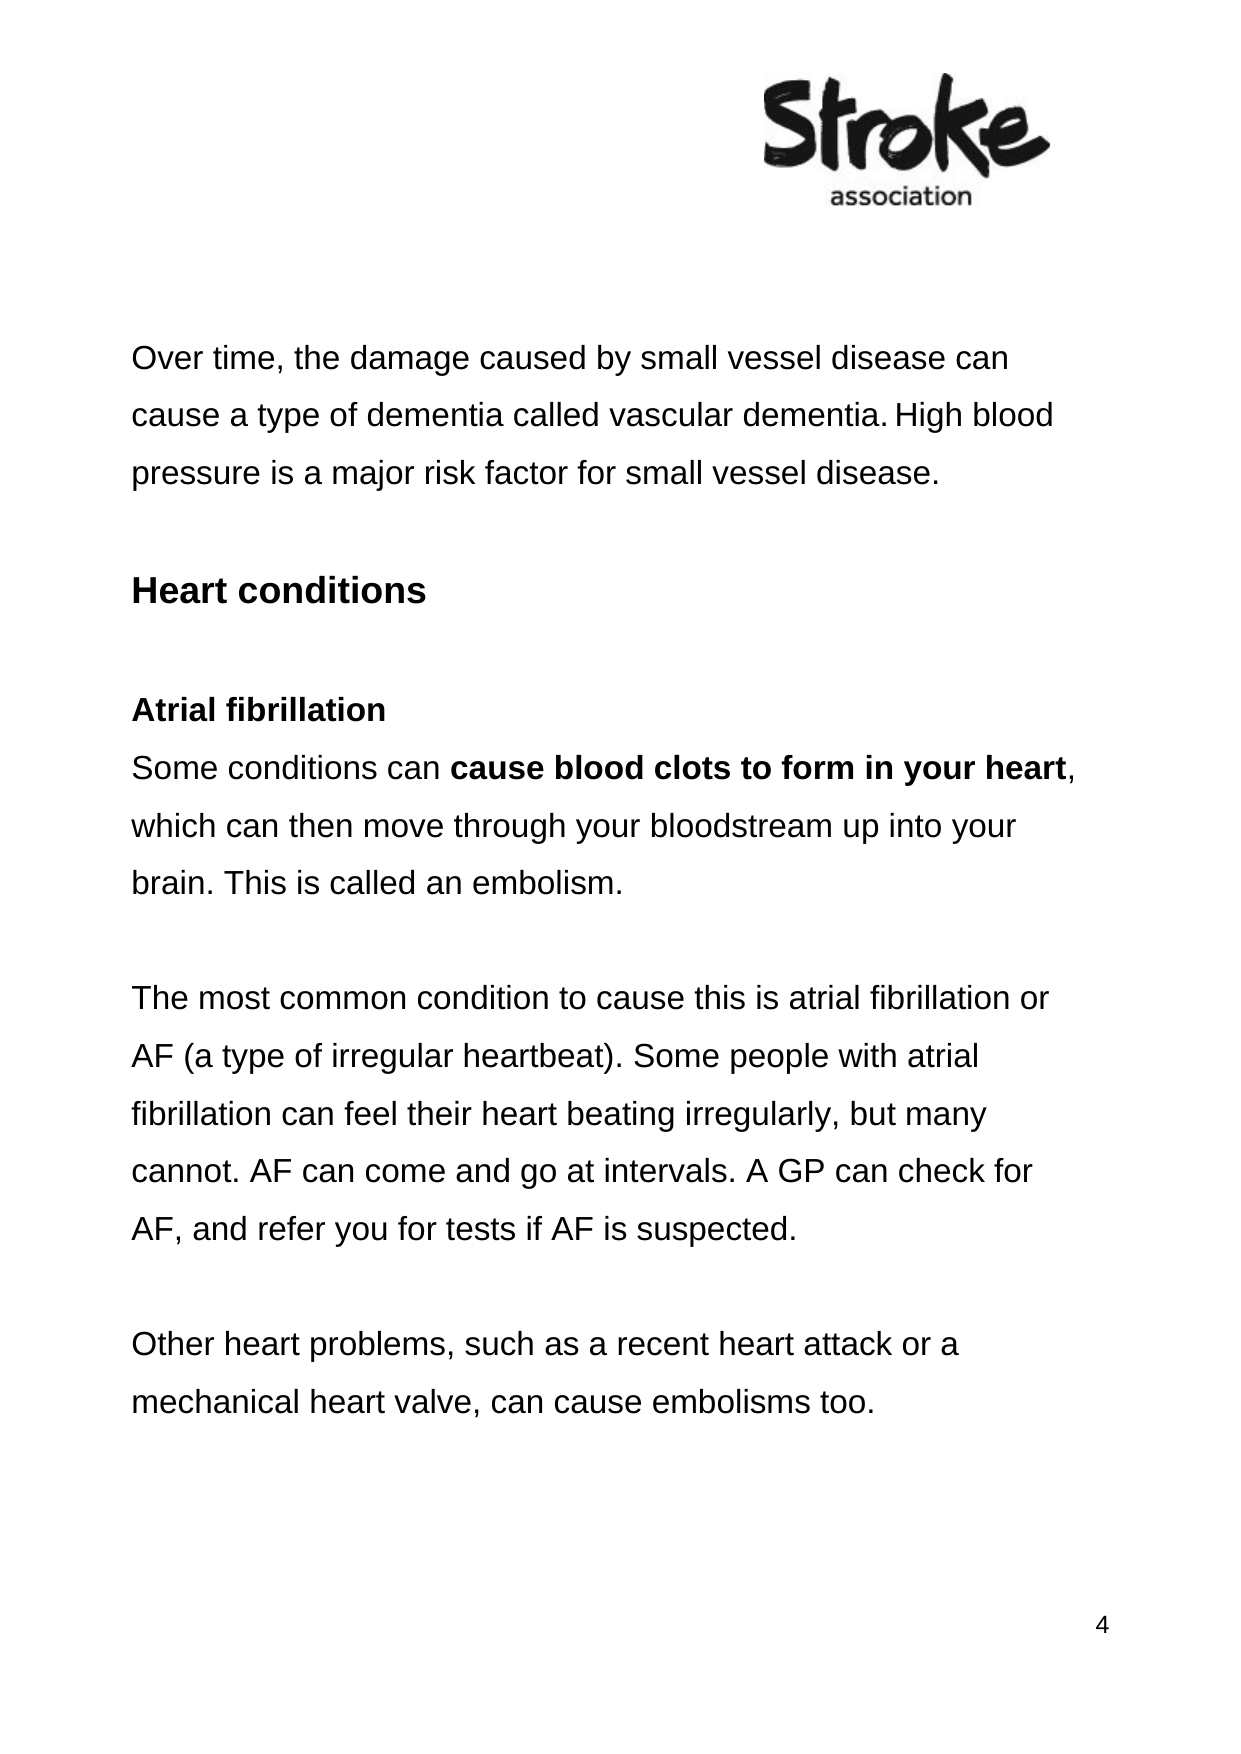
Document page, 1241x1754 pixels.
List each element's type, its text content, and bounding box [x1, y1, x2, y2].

subtitle Heart conditions [131, 568, 1087, 611]
text Over time, the damage caused by small vessel disease can cause a type of dementia called vascular dementia. High blood pressure is a major risk factor for small vessel disease. [131, 338, 1087, 491]
picture [764, 73, 1050, 210]
text Other heart problems, such as a recent heart attack or a mechanical heart valve, can cause embolisms too. [131, 1324, 1087, 1420]
subtitle Atrial fibrillation [131, 690, 1087, 729]
text Some conditions can cause blood clots to form in your heart, which can then move through your bloodstream up into your brain. This is called an embolism. [131, 748, 1087, 902]
text The most common condition to cause this is atrial fibrillation or AF (a type of irregular heartbeat). Some people with atrial fibrillation can feel their heart beating irregularly, but many cannot. AF can come and go at intervals. A GP can check for AF, and refer you for tests if AF is suspected. [131, 978, 1087, 1247]
